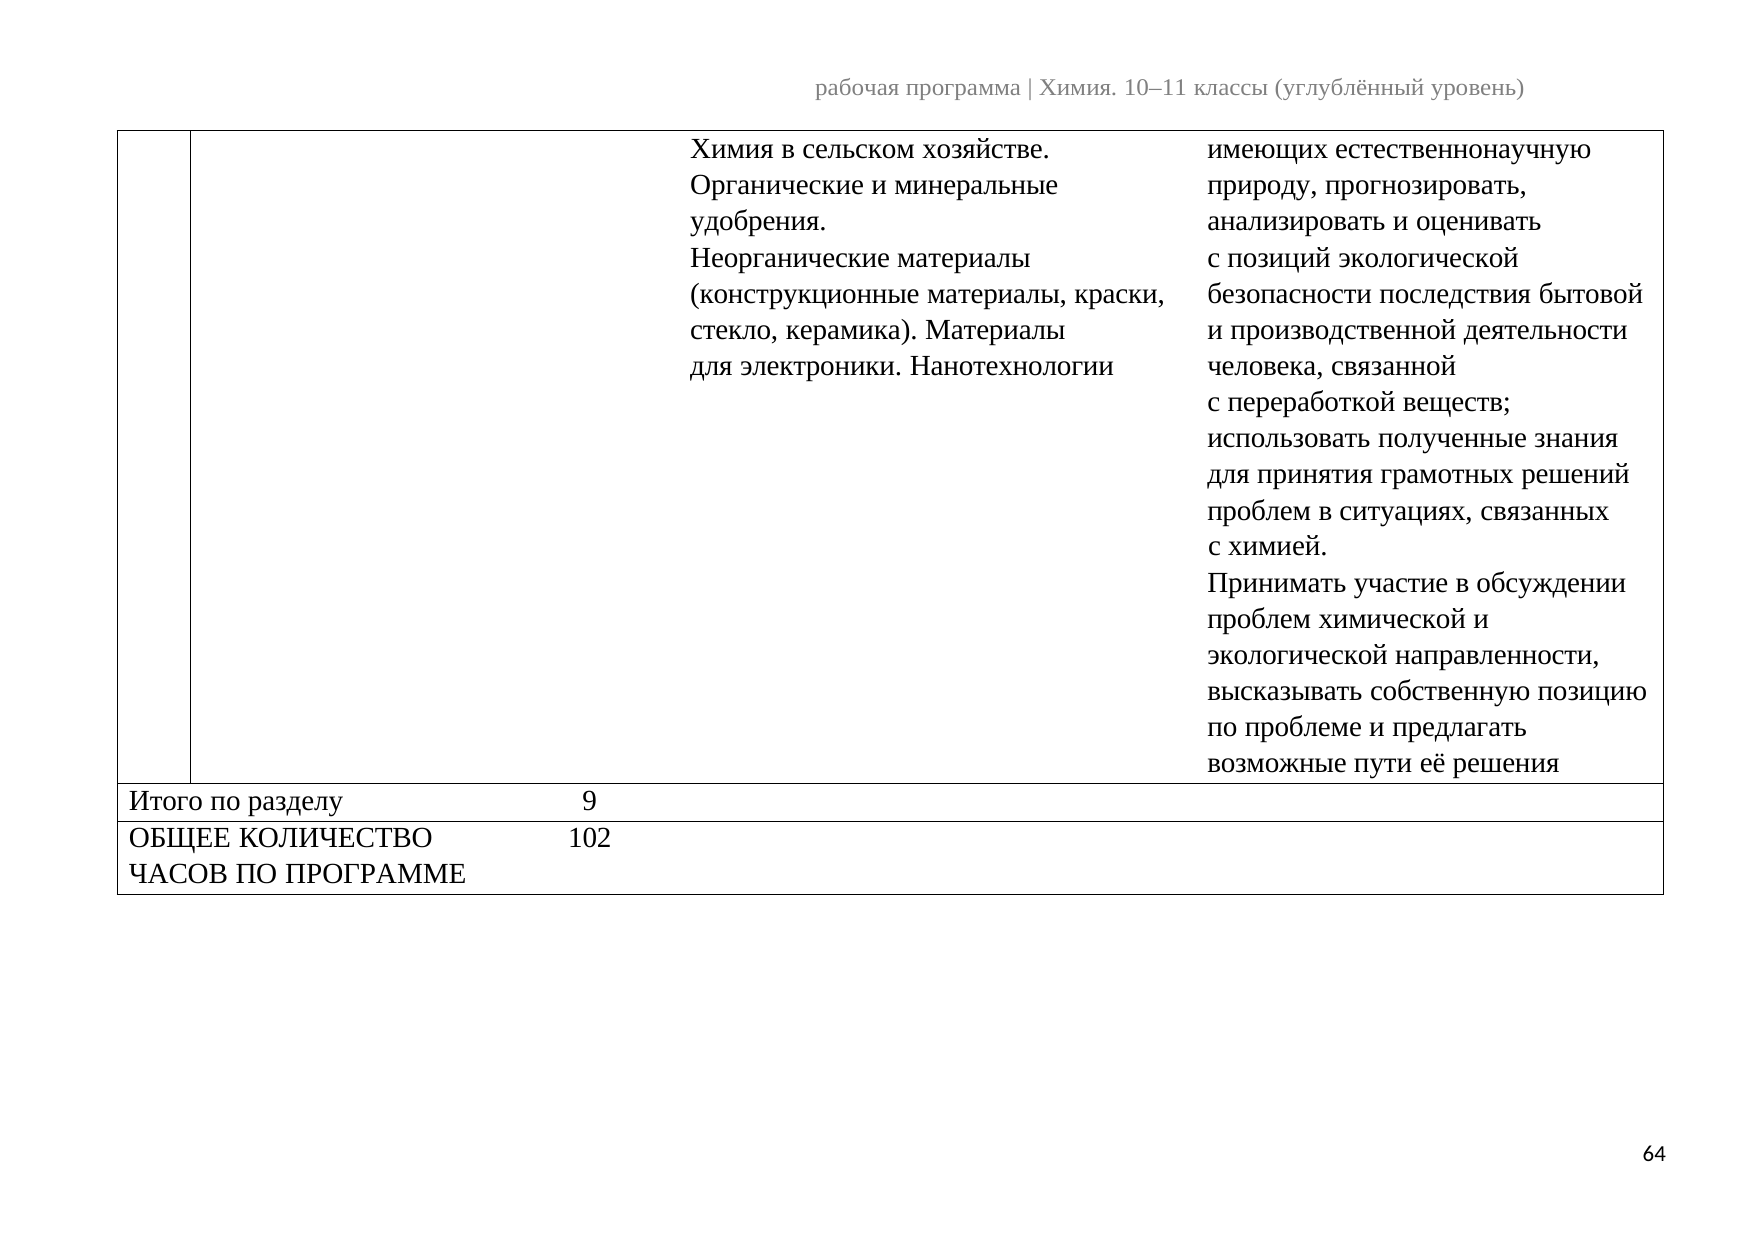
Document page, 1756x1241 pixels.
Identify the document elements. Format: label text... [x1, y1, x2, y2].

table_cell Итого по разделу 9 [118, 784, 868, 821]
table_cell ОБЩЕЕ КОЛИЧЕСТВО 102 ЧАСОВ ПО ПРОГРАММЕ [118, 822, 868, 894]
table_cell [869, 822, 1663, 894]
table_header Химия в сельском хозяйстве. имеющих естественнонаучную Органические и минеральные природу, прогнозировать, удобрения. анализировать и оценивать Неорганические материалы с позиций экологической (конструкционные материалы, краски, безопасности последствия бытовой стекло, керамика). Материалы и производственной деятельности для электроники. Нанотехнологии человека, связанной с переработкой веществ; использовать полученные знания для принятия грамотных решений проблем в ситуациях, связанных с химией. Принимать участие в обсуждении проблем химической и экологической направленности, высказывать собственную позицию по проблеме и предлагать возможные пути её решения [118, 131, 1663, 783]
table_cell [869, 784, 1663, 821]
